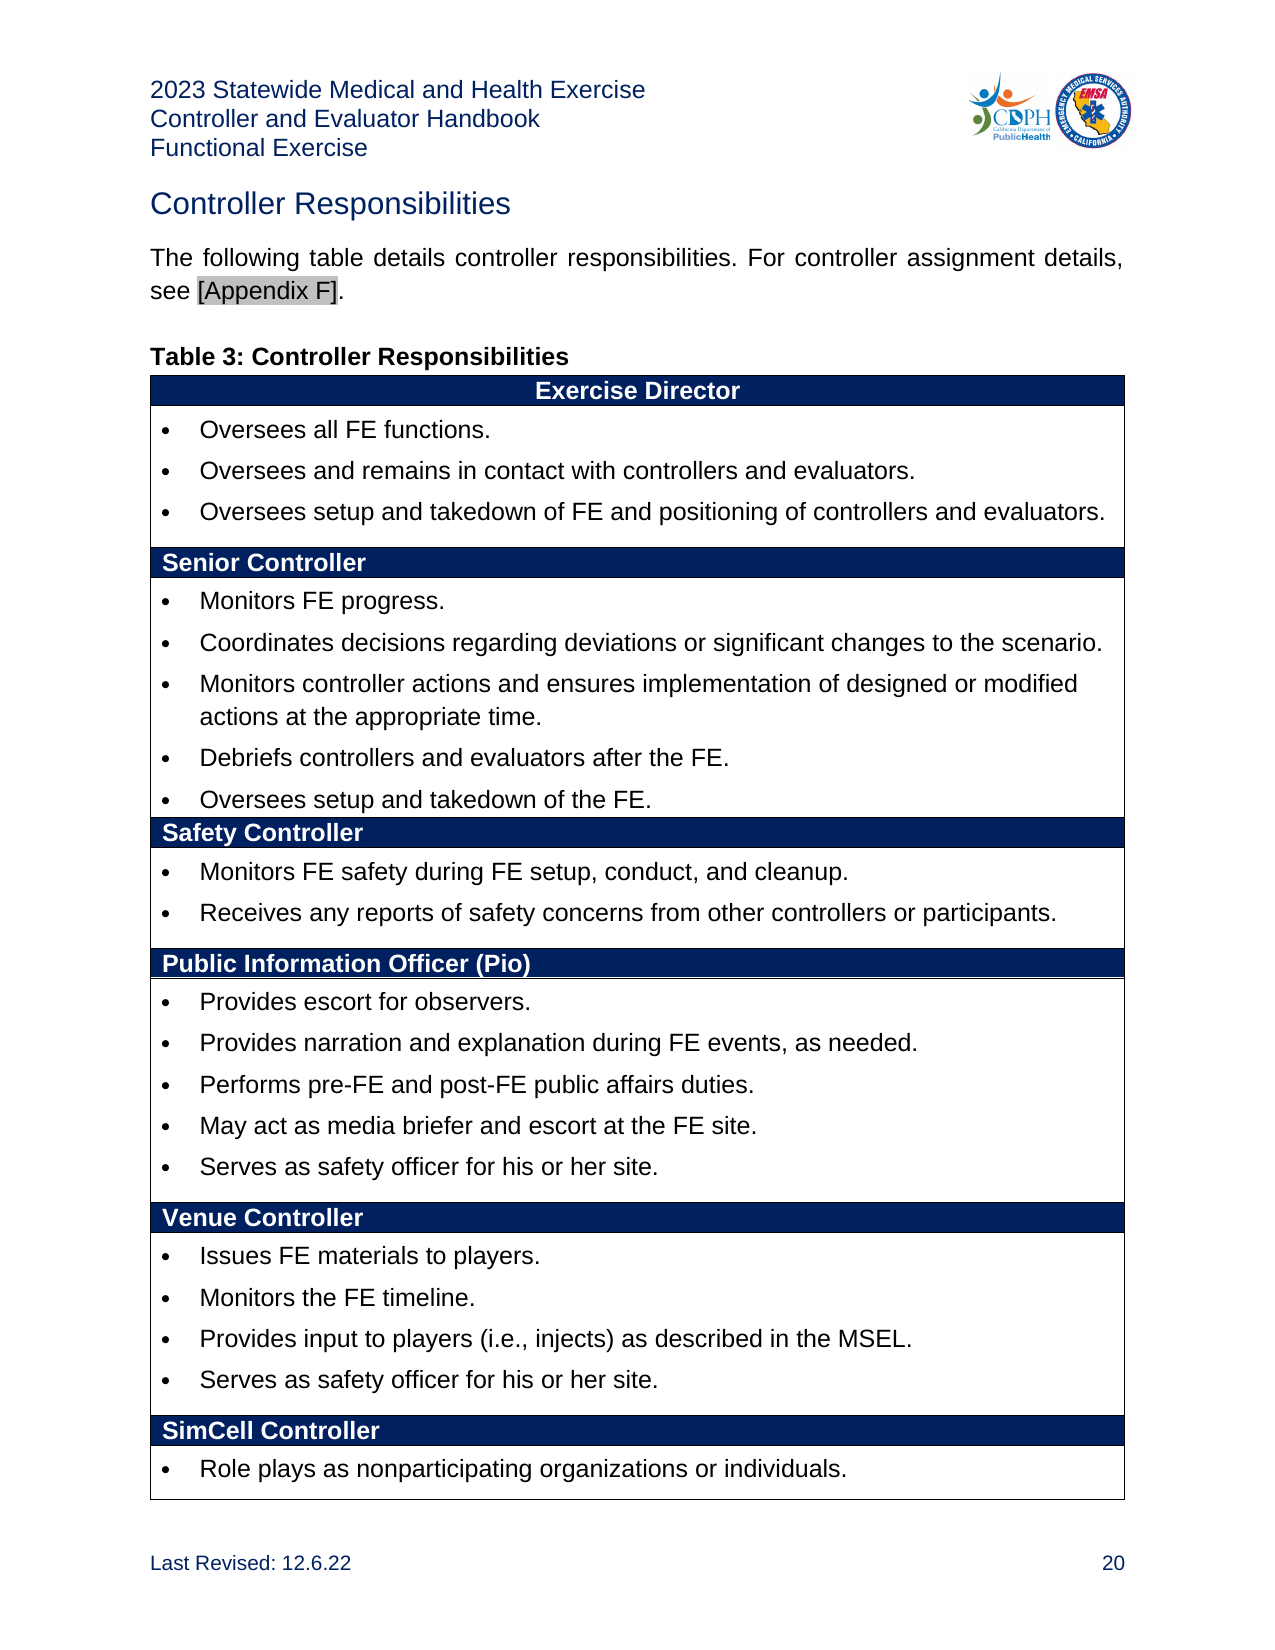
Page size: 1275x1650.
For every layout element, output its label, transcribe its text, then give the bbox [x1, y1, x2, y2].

table_cell Monitors FE progress. Coordinates decisions regarding deviations or significant changes to the scenario. Monitors controller actions and ensures implementation of designed or modified actions at the appropriate time. Debriefs controllers and evaluators after the FE. Oversees setup and takedown of the FE. [151, 578, 1124, 817]
subtitle Controller Responsibilities [150, 185, 1125, 221]
picture [968, 71, 1051, 140]
text The following table details controller responsibilities. For controller assignment details, see [Appendix F]. [150, 243, 1125, 305]
table_cell SimCell Controller [151, 1416, 1124, 1445]
table_cell Public Information Officer (Pio) [151, 949, 1124, 977]
table_cell Safety Controller [151, 818, 1124, 847]
table_cell Venue Controller [151, 1203, 1124, 1232]
title Table 3: Controller Responsibilities [150, 342, 1125, 371]
table_cell Issues FE materials to players. Monitors the FE timeline. Provides input to players (i.e., injects) as described in the MSEL. Serves as safety officer for his or her site. [151, 1233, 1124, 1415]
table_cell Monitors FE safety during FE setup, conduct, and cleanup. Receives any reports of safety concerns from other controllers or participants. [151, 848, 1124, 947]
table_header Exercise Director [151, 376, 1124, 405]
table_cell Oversees all FE functions. Oversees and remains in contact with controllers and evaluators. Oversees setup and takedown of FE and positioning of controllers and evaluators. [151, 406, 1124, 547]
table_cell Senior Controller [151, 548, 1124, 577]
picture [1053, 72, 1134, 150]
table_cell Provides escort for observers. Provides narration and explanation during FE events, as needed. Performs pre-FE and post-FE public affairs duties. May act as media briefer and escort at the FE site. Serves as safety officer for his or her site. [151, 979, 1124, 1202]
